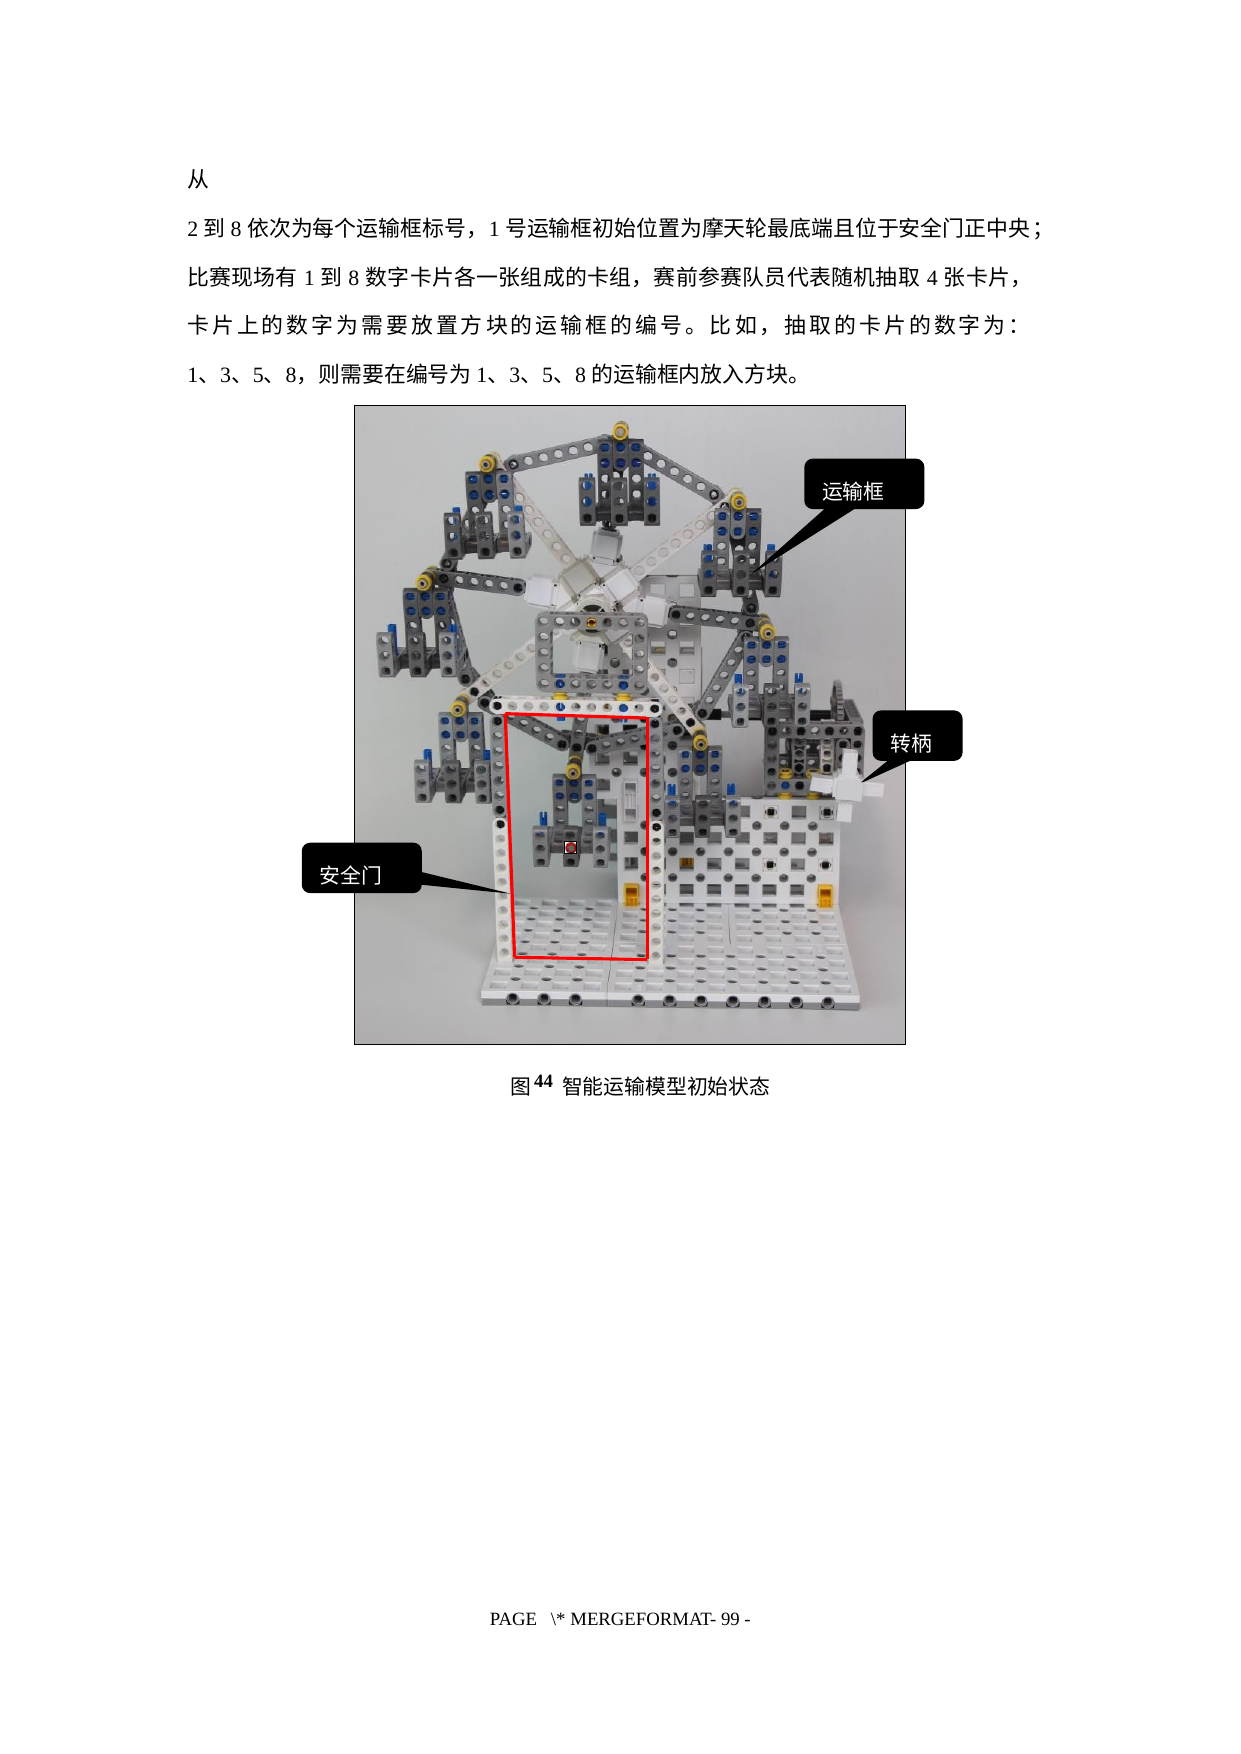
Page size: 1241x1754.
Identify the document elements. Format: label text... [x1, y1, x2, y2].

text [187, 162, 1053, 194]
picture [507, 716, 646, 957]
picture [355, 406, 905, 1044]
text 2 到 8 依次为每个运输框标号，1 号运输框初始位置为摩天轮最底端且位于安全门正中央；比赛现场有 1 到 8 数字卡片各一张组成的卡组，赛前参赛队员代表随机抽取 4 张卡片，卡片上的数字为需要放置方块的运输框的编号。比如，抽取的卡片的数字为：1、3、5、8，则需要在编号为 1、3、5、8 的运输框内放入方块。 [187, 210, 1032, 389]
